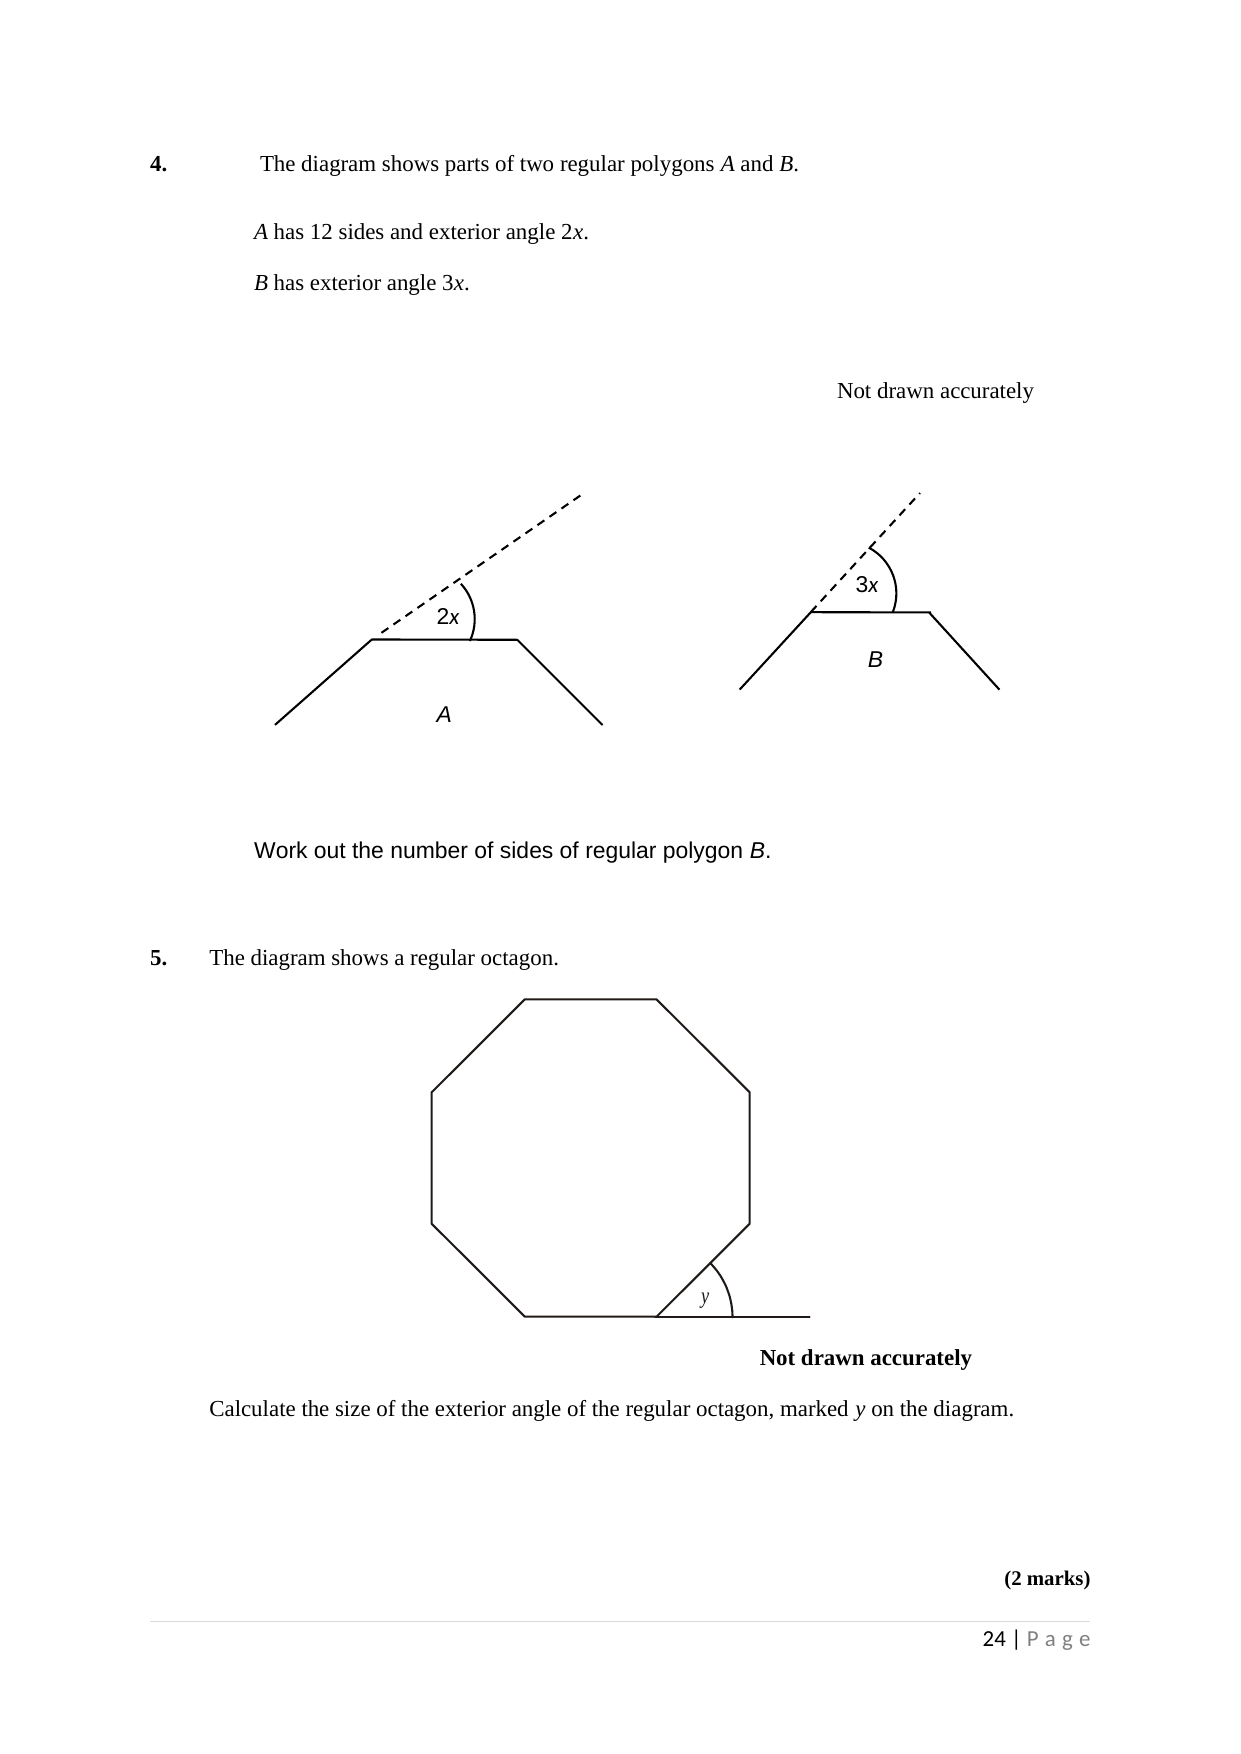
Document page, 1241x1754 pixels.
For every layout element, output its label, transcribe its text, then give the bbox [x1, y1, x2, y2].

text (2 marks) [150, 1566, 1090, 1590]
text Not drawn accurately [150, 1344, 972, 1370]
text A has 12 sides and exterior angle 2x. [254, 218, 1090, 244]
text 4. The diagram shows parts of two regular polygons A and B. [150, 150, 1090, 176]
text 5. The diagram shows a regular octagon. [150, 944, 1031, 970]
text Work out the number of sides of regular polygon B. [254, 837, 1090, 864]
text B has exterior angle 3x. [254, 269, 1090, 295]
text Calculate the size of the exterior angle of the regular octagon, marked y on the diagram. [150, 1395, 1031, 1422]
